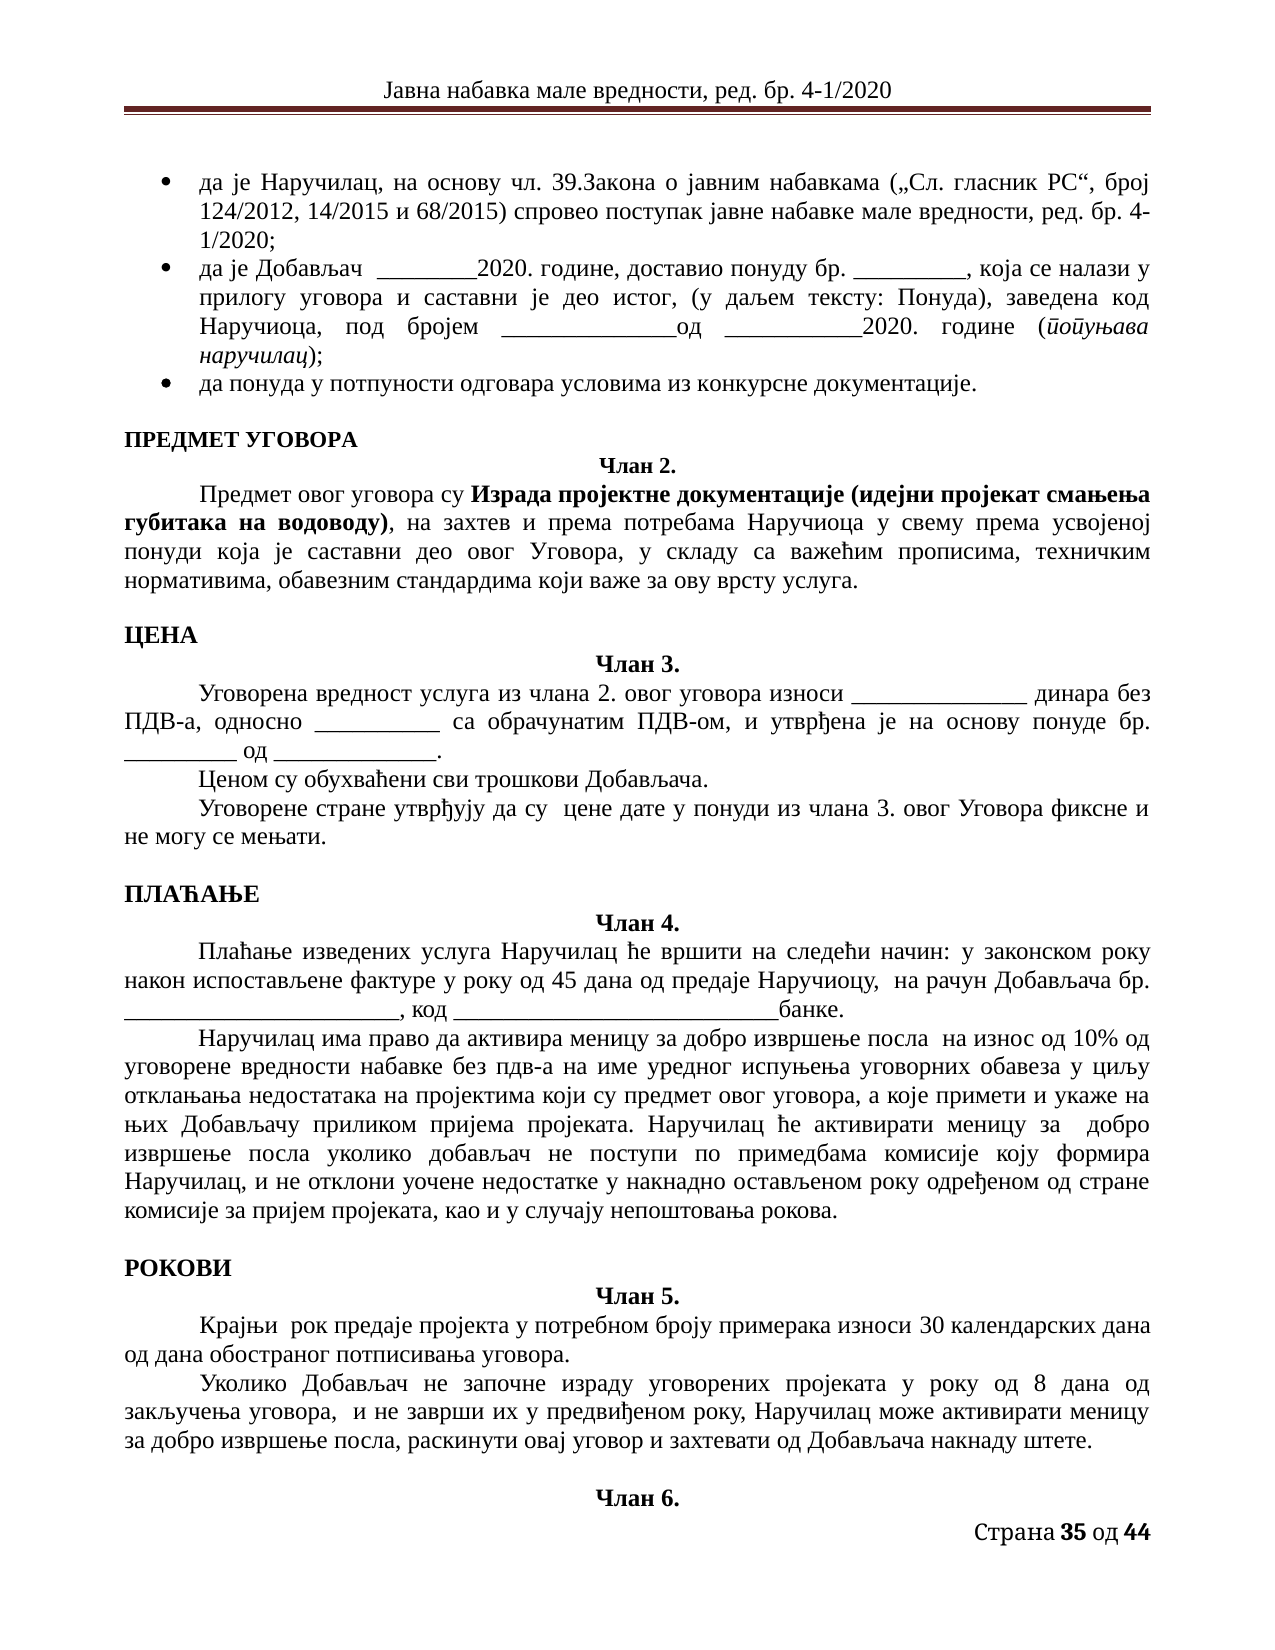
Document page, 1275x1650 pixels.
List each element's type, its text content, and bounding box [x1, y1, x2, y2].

text ПЛАЋАЊЕ [124, 879, 1151, 908]
text Члан 3. [124, 649, 1151, 678]
text Члан 4. [124, 908, 1151, 936]
text Уговорена вредност услуга из члана 2. овог уговора износи ______________ динара без ПДВ-а, односно __________ са обрачунатим ПДВ-ом, и утврђена је на основу понуде бр. _________ од _____________. [124, 678, 1151, 764]
text Члан 2. [124, 452, 1151, 479]
text ПРЕДМЕТ УГОВОРА [124, 426, 1151, 452]
text Члан 5. [124, 1281, 1151, 1310]
text Уговорене стране утврђују да су цене дате у понуди из члана 3. овог Уговора фиксне и не могу се мењати. [124, 793, 1151, 850]
text Плаћање изведених услуга Наручилац ће вршити на следећи начин: у законском року након испостављене фактуре у року од 45 дана од предаје Наручиоцу, на рачун Добављача бр. ______________________, код __________________________банке. [124, 936, 1151, 1023]
list да је Наручилац, на основу чл. 39.Закона о јавним набавкама („Сл. гласник РС“, број 124/2012, 14/2015 и 68/2015) спровео поступак јавне набавке мале вредности, ред. бр. 4-1/2020; [162, 167, 1151, 253]
text РОКОВИ [124, 1253, 1151, 1281]
text Ценом су обухваћени сви трошкови Добављача. [124, 764, 1151, 793]
text Уколико Добављач не започне израду уговорених пројеката у року од 8 дана од закључења уговора, и не заврши их у предвиђеном року, Наручилац може активирати меницу за добро извршење посла, раскинути овај уговор и захтевати од Добављача накнаду штете. [124, 1368, 1151, 1454]
text Наручилац има право да активира меницу за добро извршење посла на износ од 10% од уговорене вредности набавке без пдв-а на име уредног испуњења уговорних обавеза у циљу отклањања недостатака на пројектима који су предмет овог уговора, а које примети и укаже на њих Добављачу приликом пријема пројеката. Наручилац ће активирати меницу за добро извршење посла уколико добављач не поступи по примедбама комисије коју формира Наручилац, и не отклони уочене недостатке у накнадно остављеном року одређеном од стране комисије за пријем пројеката, као и у случају непоштовања рокова. [124, 1023, 1151, 1224]
text ЦЕНА [124, 620, 1151, 649]
text Члан 6. [124, 1483, 1151, 1511]
list да понуда у потпуности одговара условима из конкурсне документације. [162, 368, 1151, 397]
text Предмет овог уговора су Израда пројектне документације (идејни пројекат смањења губитака на водоводу), на захтев и према потребама Наручиоца у свему према усвојеној понуди која је саставни део овог Уговора, у складу са важећим прописима, техничким нормативима, обавезним стандардима који важе за ову врсту услуга. [124, 479, 1151, 594]
text Крајњи рок предаје пројекта у потребном броју примерака износи 30 календарских дана од дана обостраног потписивања уговора. [124, 1310, 1151, 1368]
list да је Добављач ________2020. године, доставио понуду бр. _________, која се налази у прилогу уговора и саставни је део истог, (у даљем тексту: Понуда), заведена код Наручиоца, под бројем ______________од ___________2020. године (попуњава наручилац); [162, 253, 1151, 368]
